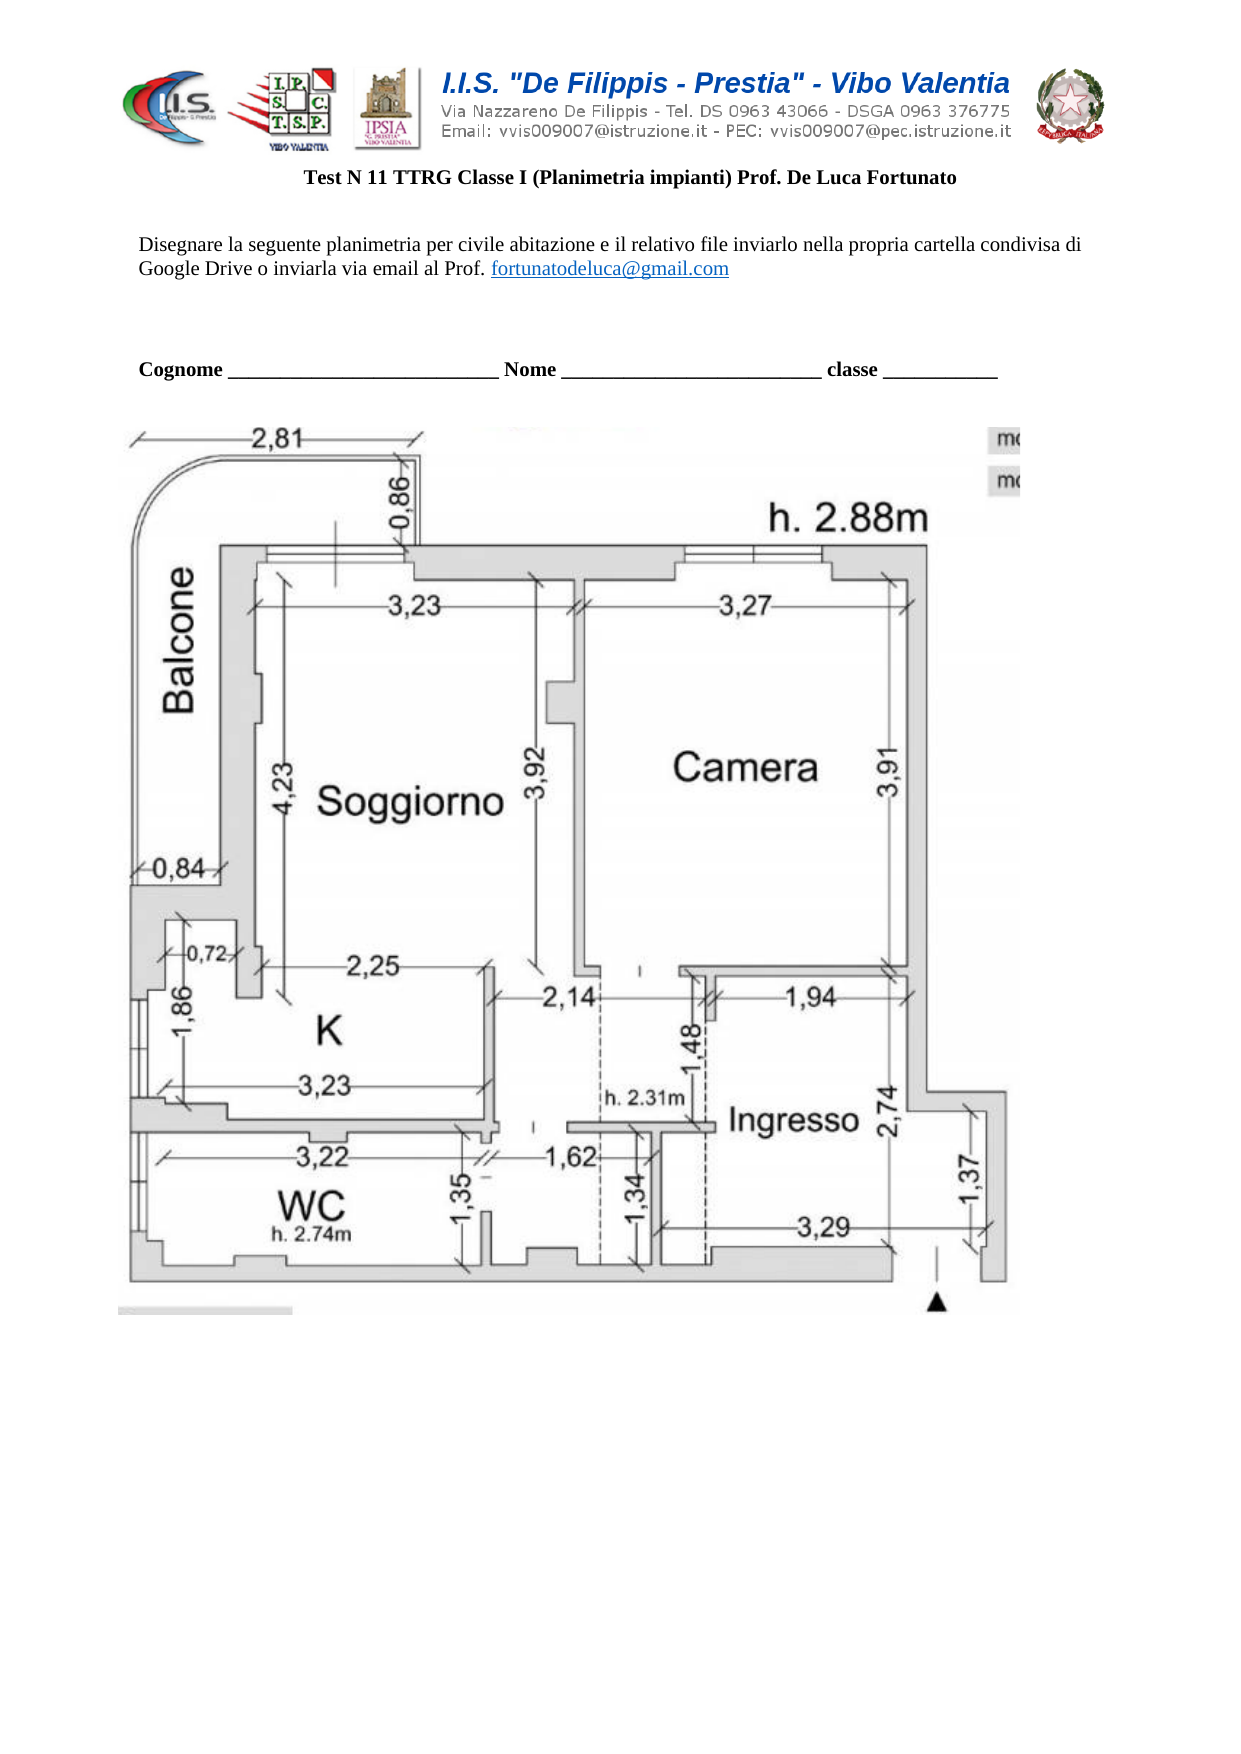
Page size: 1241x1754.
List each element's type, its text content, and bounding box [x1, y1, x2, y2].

picture [118, 427, 1020, 1315]
text Disegnare la seguente planimetria per civile abitazione e il relativo file inviarlo nella propria cartella condivisa di Google Drive o inviarla via email al Prof. fortunatodeluca@gmail.com [138, 232, 1122, 280]
text Test N 11 TTRG Classe I (Planimetria impianti) Prof. De Luca Fortunato [138, 164, 1122, 189]
text Cognome __________________________ Nome _________________________ classe ___________ [138, 357, 1122, 381]
picture [118, 60, 1123, 155]
